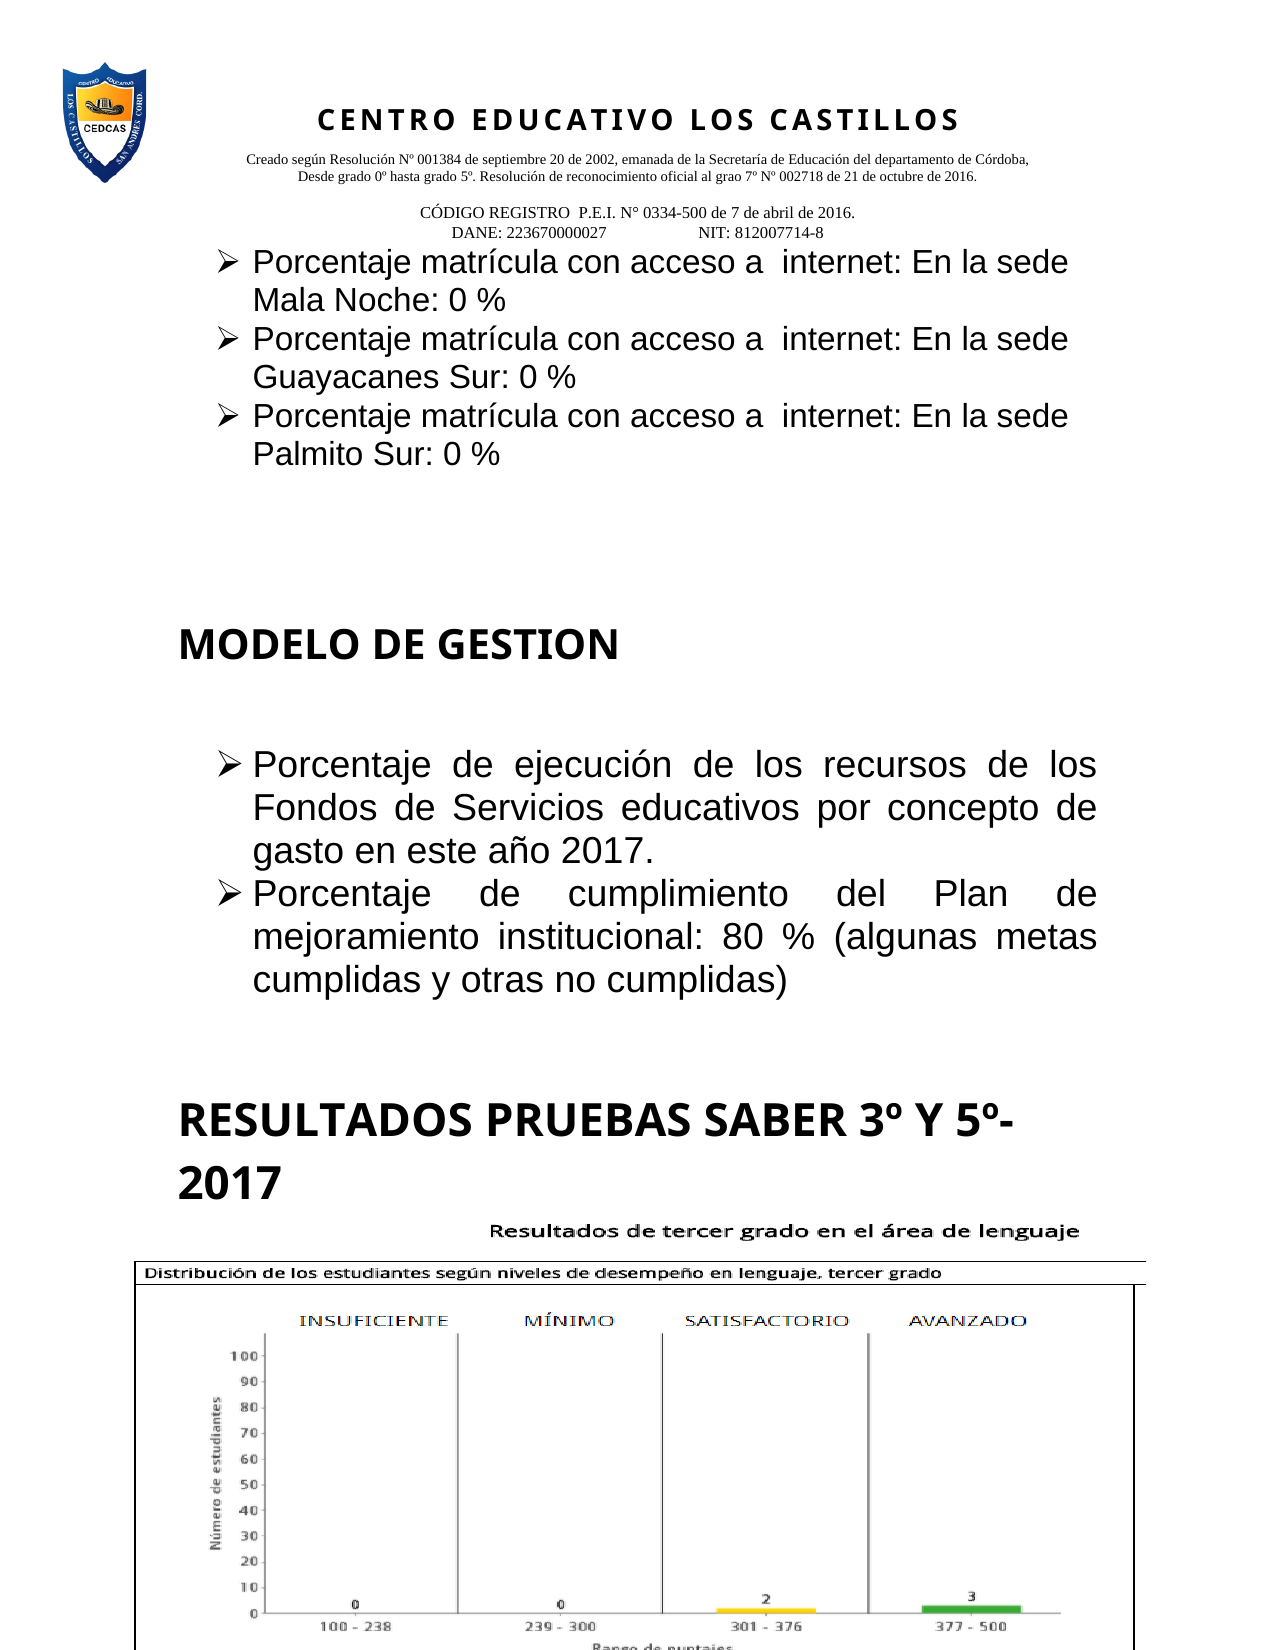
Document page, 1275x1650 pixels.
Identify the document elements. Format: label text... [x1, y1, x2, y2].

list Porcentaje matrícula con acceso a internet: En la sede Palmito Sur: 0 % [215, 396, 1098, 473]
list Porcentaje matrícula con acceso a internet: En la sede Guayacanes Sur: 0 % [215, 319, 1098, 396]
list Porcentaje matrícula con acceso a internet: En la sede Mala Noche: 0 % [215, 242, 1098, 319]
list Porcentaje de cumplimiento del Plan de mejoramiento institucional: 80 % (algunas metas cumplidas y otras no cumplidas) [215, 871, 1098, 1001]
text RESULTADOS PRUEBAS SABER 3º Y 5º- 2017 [177, 1088, 1098, 1213]
text MODELO DE GESTION [177, 615, 1098, 672]
picture [62, 62, 147, 183]
list Porcentaje de ejecución de los recursos de los Fondos de Servicios educativos por concepto de gasto en este año 2017. [215, 742, 1098, 871]
picture [116, 1213, 1147, 1650]
